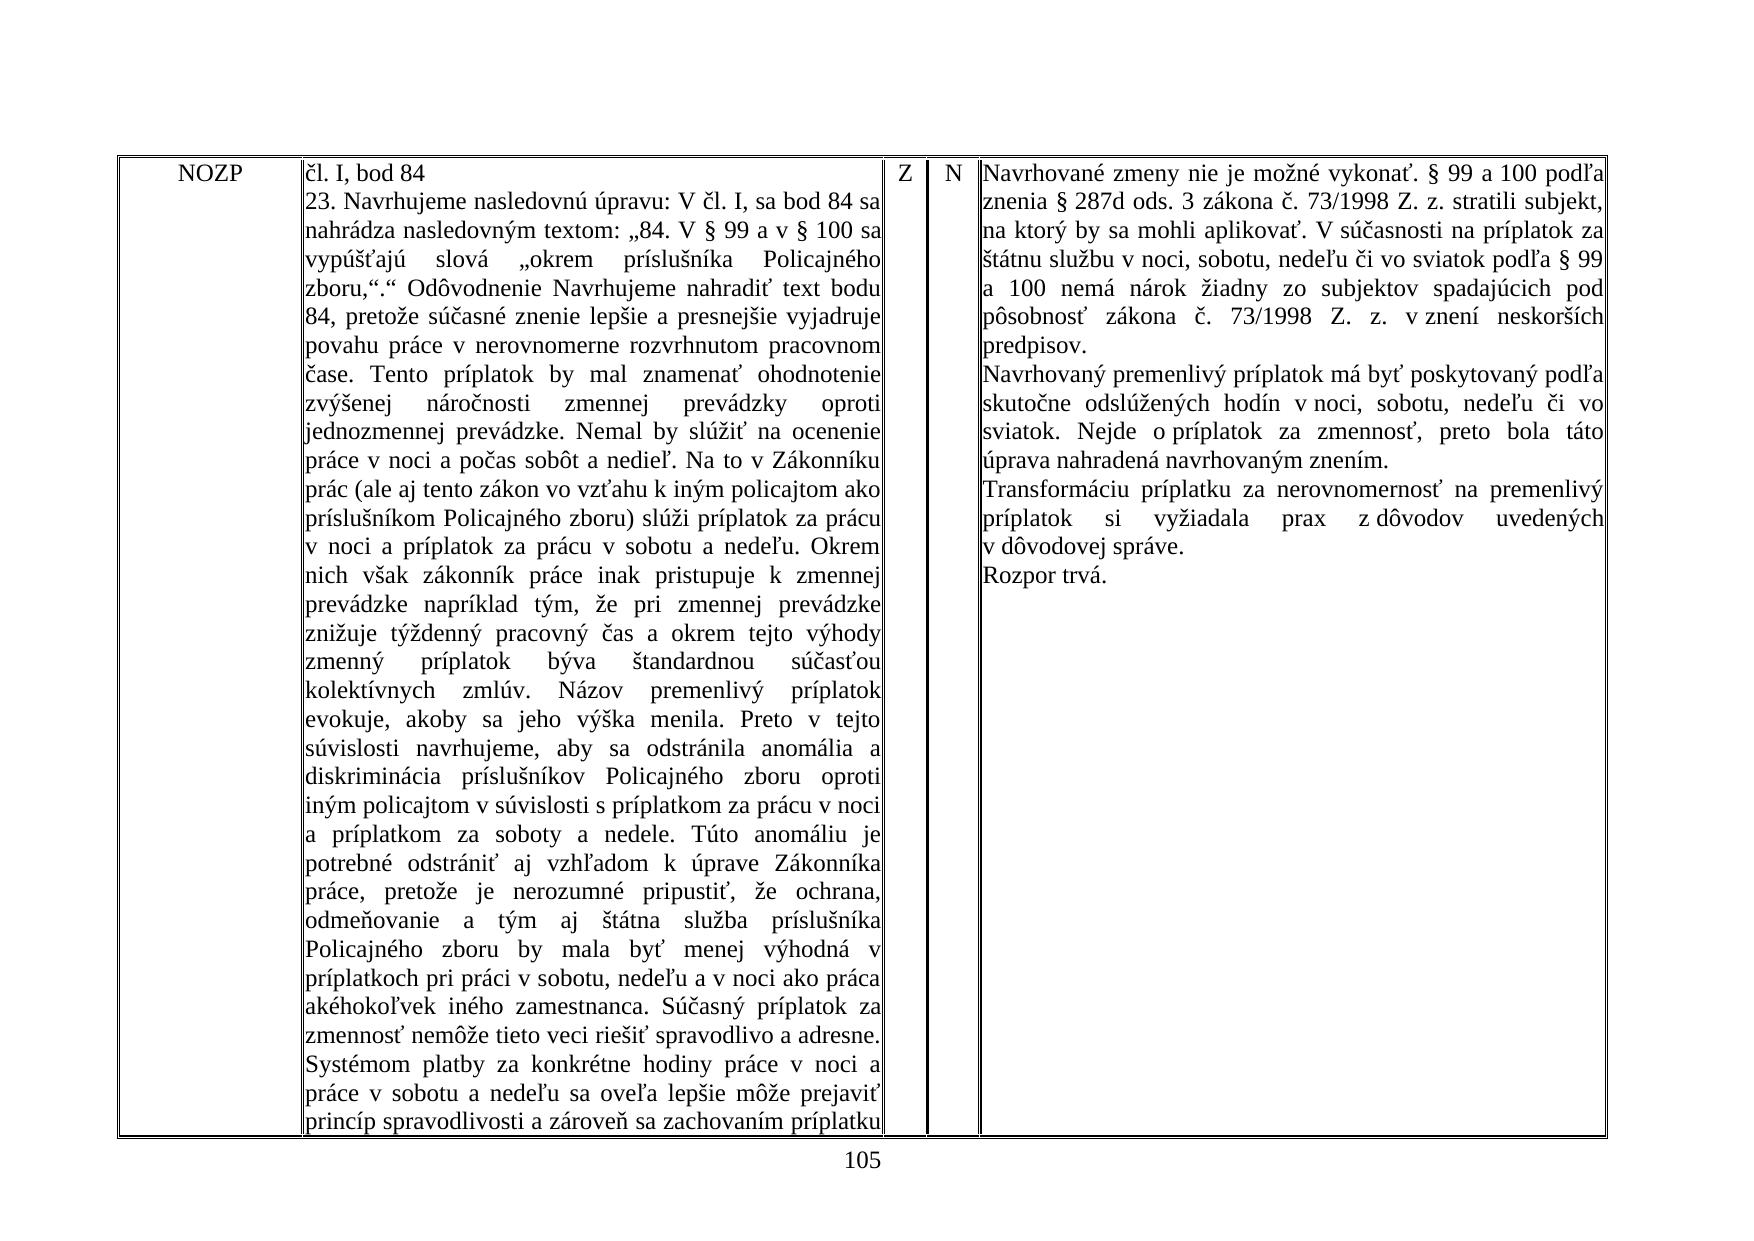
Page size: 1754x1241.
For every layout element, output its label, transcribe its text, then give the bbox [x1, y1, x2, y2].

table_cell Z [884, 156, 927, 1135]
table_cell NOZP [120, 158, 303, 1135]
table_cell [980, 158, 1605, 1135]
table_cell N [927, 156, 980, 1135]
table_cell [303, 158, 884, 1135]
